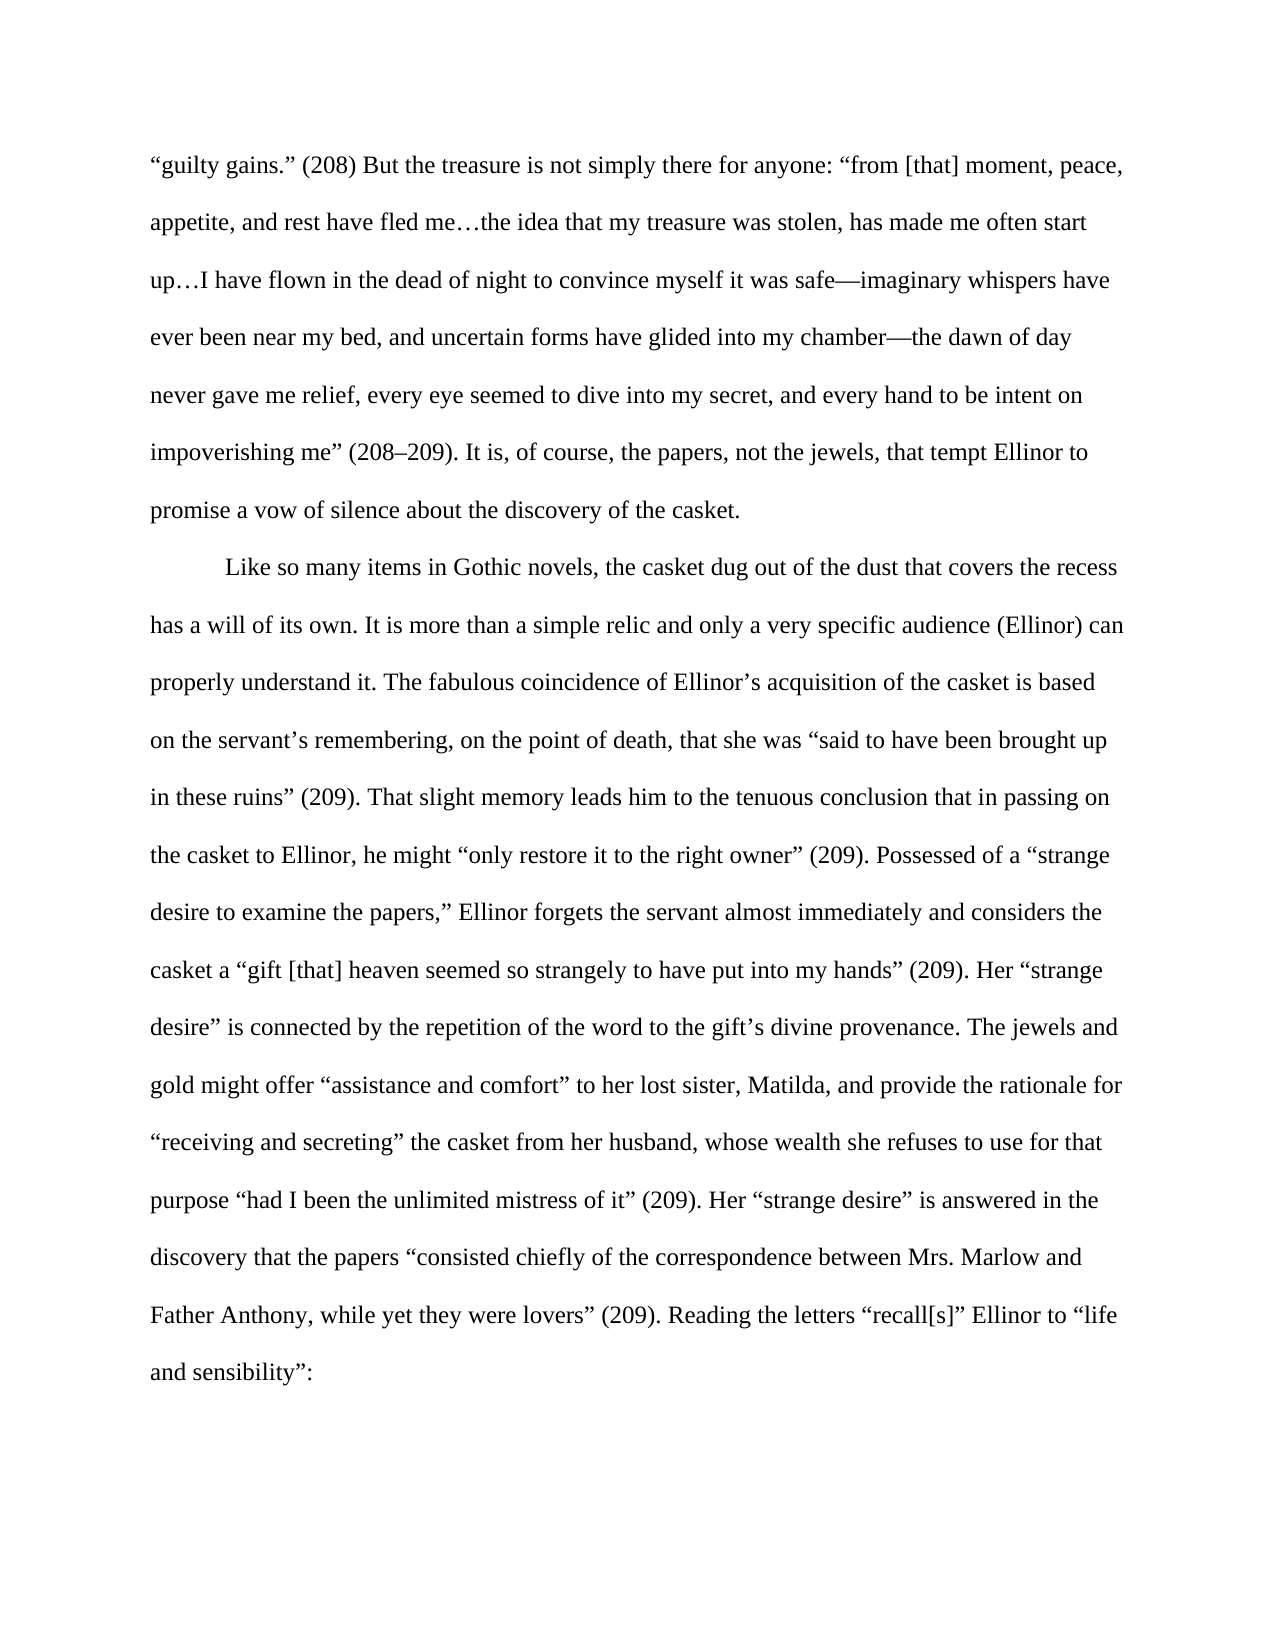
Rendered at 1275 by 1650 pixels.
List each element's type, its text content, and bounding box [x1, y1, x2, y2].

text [150, 150, 1125, 524]
text Like so many items in Gothic novels, the casket dug out of the dust that covers the recess has a will of its own. It is more than a simple relic and only a very specific audience (Ellinor) can properly understand it. The fabulous coincidence of Ellinor’s acquisition of the casket is based on the servant’s remembering, on the point of death, that she was “said to have been brought up in these ruins” (209). That slight memory leads him to the tenuous conclusion that in passing on the casket to Ellinor, he might “only restore it to the right owner” (209). Possessed of a “strange desire to examine the papers,” Ellinor forgets the servant almost immediately and considers the casket a “gift [that] heaven seemed so strangely to have put into my hands” (209). Her “strange desire” is connected by the repetition of the word to the gift’s divine provenance. The jewels and gold might offer “assistance and comfort” to her lost sister, Matilda, and provide the rationale for “receiving and secreting” the casket from her husband, whose wealth she refuses to use for that purpose “had I been the unlimited mistress of it” (209). Her “strange desire” is answered in the discovery that the papers “consisted chiefly of the correspondence between Mrs. Marlow and Father Anthony, while yet they were lovers” (209). Reading the letters “recall[s]” Ellinor to “life and sensibility”: [150, 552, 1125, 1386]
